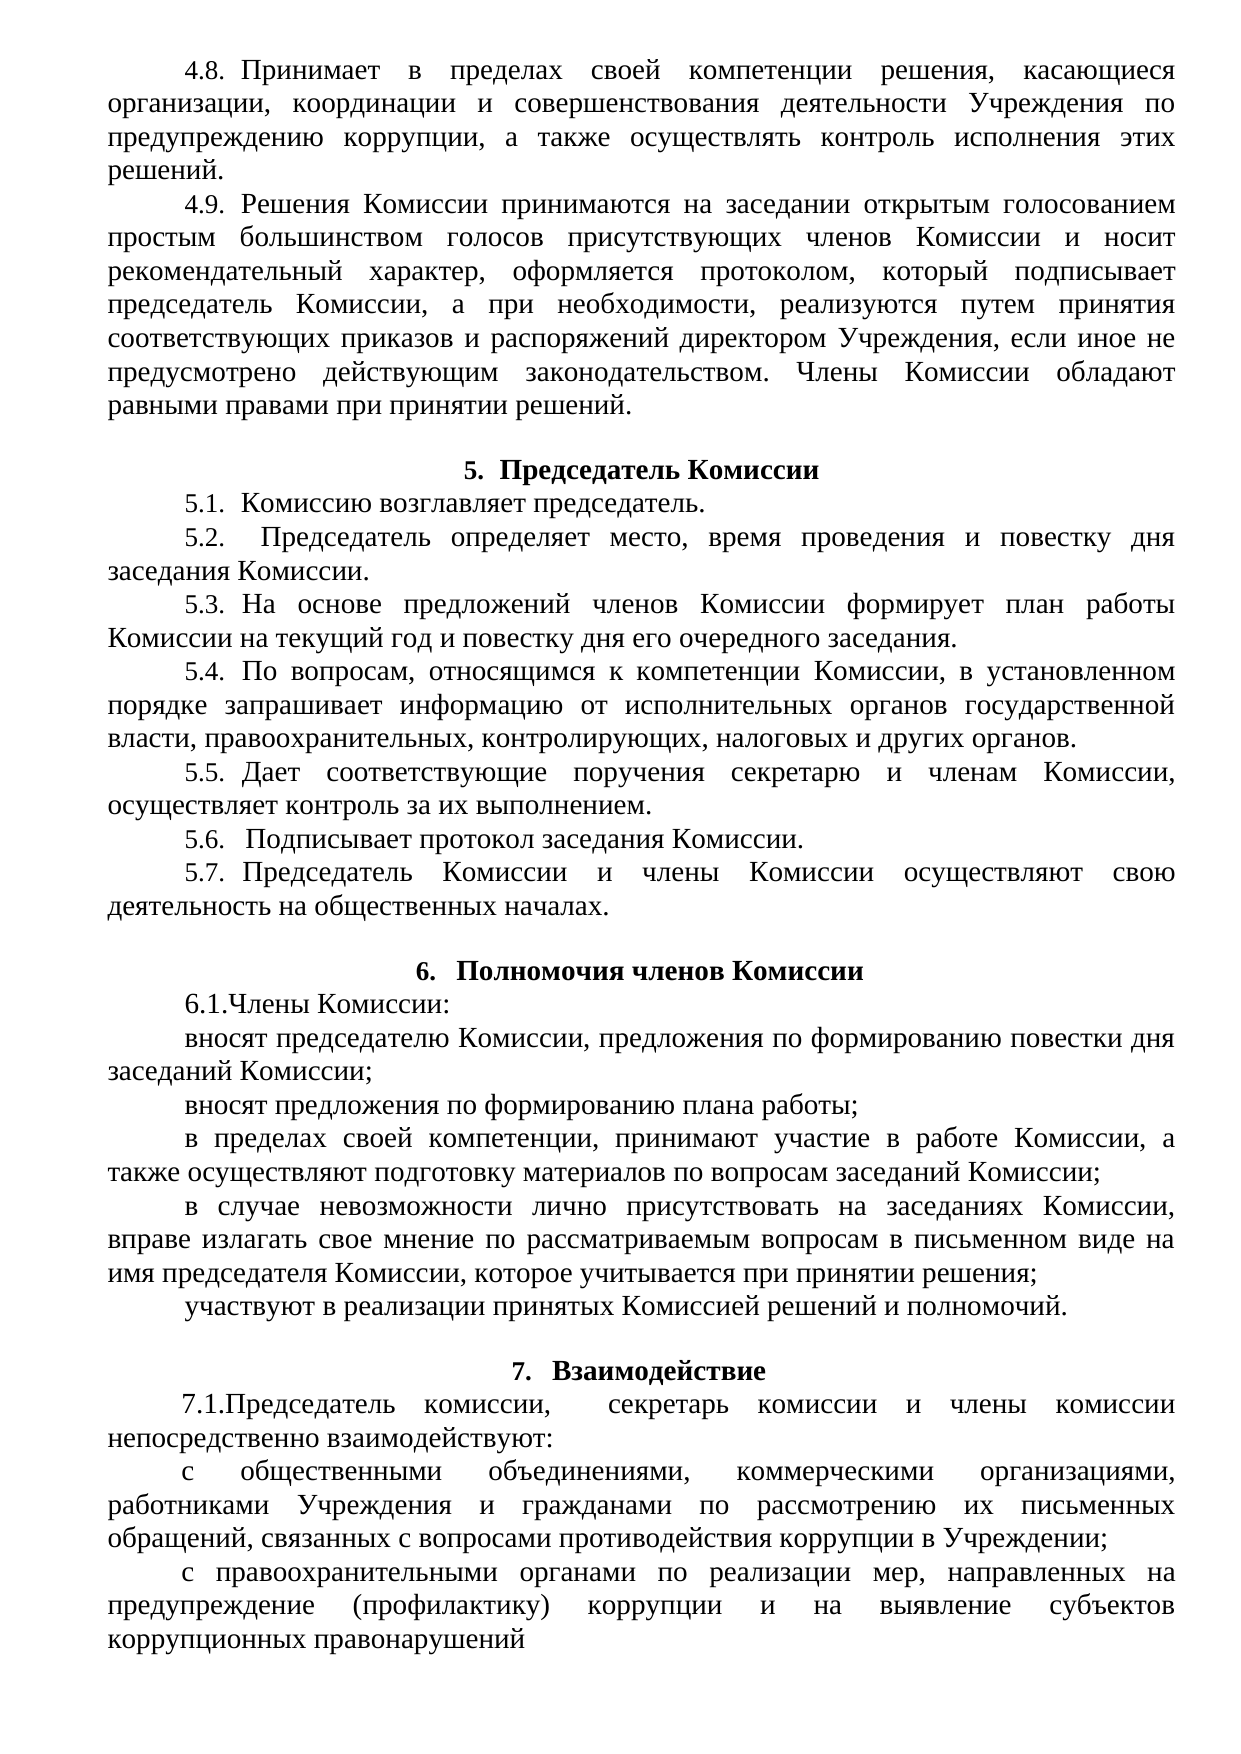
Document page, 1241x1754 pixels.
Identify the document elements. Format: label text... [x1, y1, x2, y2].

text вносят председателю Комиссии, предложения по формированию повестки дня заседаний Комиссии; [107, 1020, 1176, 1087]
text с общественными объединениями, коммерческими организациями, работниками Учреждения и гражданами по рассмотрению их письменных обращений, связанных с вопросами противодействия коррупции в Учреждении; [107, 1453, 1176, 1554]
list Председатель определяет место, время проведения и повестку дня заседания Комиссии. [107, 519, 1176, 586]
text 7.1.Председатель комиссии, секретарь комиссии и члены комиссии непосредственно взаимодействуют: [107, 1386, 1176, 1453]
list Дает соответствующие поручения секретарю и членам Комиссии, осуществляет контроль за их выполнением. [107, 754, 1176, 821]
list Решения Комиссии принимаются на заседании открытым голосованием простым большинством голосов присутствующих членов Комиссии и носит рекомендательный характер, оформляется протоколом, который подписывает председатель Комиссии, а при необходимости, реализуются путем принятия соответствующих приказов и распоряжений директором Учреждения, если иное не предусмотрено действующим законодательством. Члены Комиссии обладают равными правами при принятии решений. [107, 186, 1176, 421]
text 6.1.Члены Комиссии: [107, 986, 1176, 1020]
list Полномочия членов Комиссии [416, 953, 1176, 986]
list Подписывает протокол заседания Комиссии. [107, 821, 1176, 854]
list По вопросам, относящимся к компетенции Комиссии, в установленном порядке запрашивает информацию от исполнительных органов государственной власти, правоохранительных, контролирующих, налоговых и других органов. [107, 653, 1176, 754]
text вносят предложения по формированию плана работы; [107, 1087, 1176, 1121]
list Комиссию возглавляет председатель. [107, 486, 1176, 519]
list Председатель Комиссии и члены Комиссии осуществляют свою деятельность на общественных началах. [107, 854, 1176, 922]
text с правоохранительными органами по реализации мер, направленных на предупреждение (профилактику) коррупции и на выявление субъектов коррупционных правонарушений [107, 1554, 1176, 1654]
text в пределах своей компетенции, принимают участие в работе Комиссии, а также осуществляют подготовку материалов по вопросам заседаний Комиссии; [107, 1121, 1176, 1188]
list Взаимодействие [511, 1353, 1176, 1386]
text участвуют в реализации принятых Комиссией решений и полномочий. [107, 1288, 1176, 1322]
list На основе предложений членов Комиссии формирует план работы Комиссии на текущий год и повестку дня его очередного заседания. [107, 586, 1176, 653]
list Принимает в пределах своей компетенции решения, касающиеся организации, координации и совершенствования деятельности Учреждения по предупреждению коррупции, а также осуществлять контроль исполнения этих решений. [107, 52, 1176, 186]
list Председатель Комиссии [463, 452, 1176, 486]
text в случае невозможности лично присутствовать на заседаниях Комиссии, вправе излагать свое мнение по рассматриваемым вопросам в письменном виде на имя председателя Комиссии, которое учитывается при принятии решения; [107, 1188, 1176, 1288]
